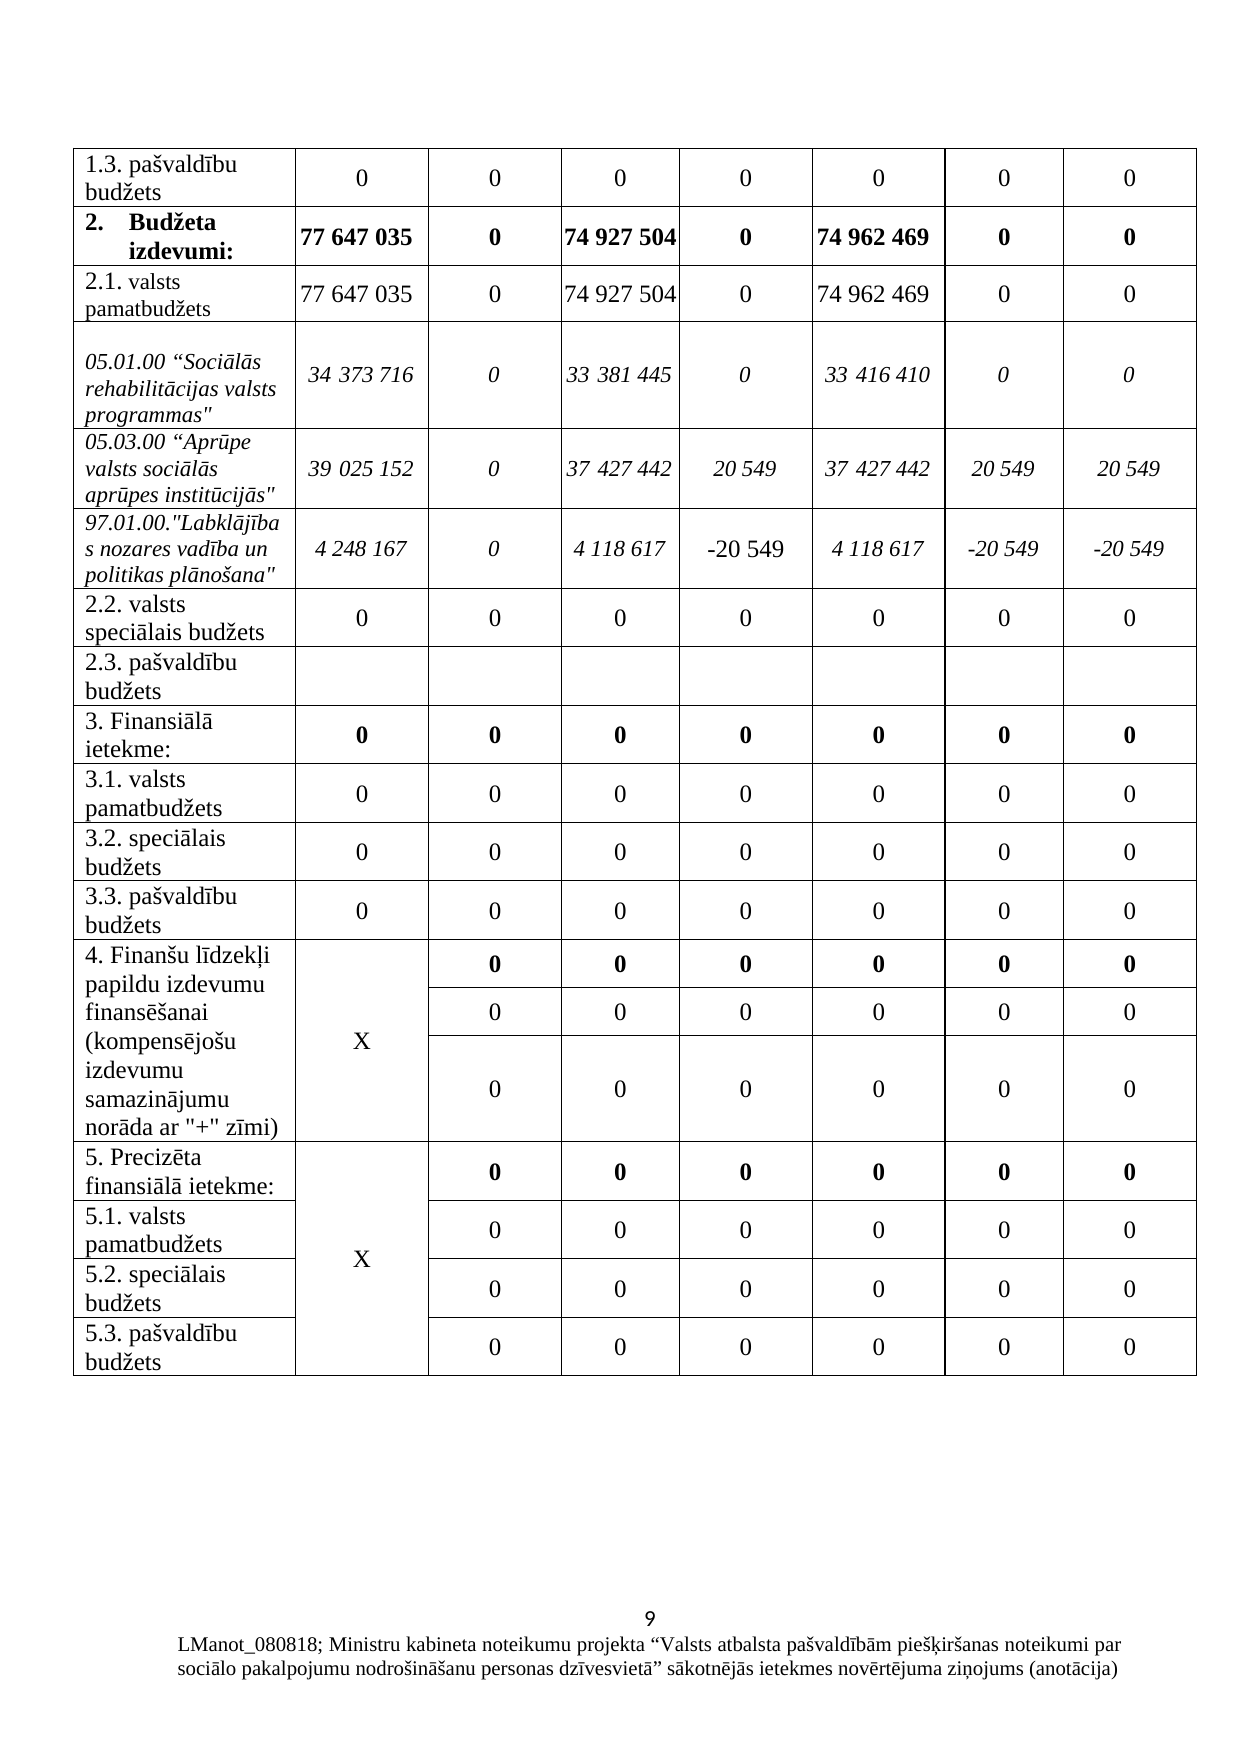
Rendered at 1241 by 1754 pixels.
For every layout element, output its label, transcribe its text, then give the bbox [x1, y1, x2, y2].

table_cell 0 [680, 149, 812, 206]
table_cell 34 373 716 [296, 322, 428, 427]
table_cell 0 [429, 322, 561, 427]
table_cell 0 [429, 823, 561, 880]
table_cell 0 [946, 823, 1063, 880]
table_cell [296, 647, 428, 705]
table_cell 0 [946, 149, 1063, 206]
table_cell 0 [946, 706, 1063, 763]
table_cell 0 [562, 589, 679, 646]
table_cell 0 [296, 881, 428, 939]
table_cell 0 [946, 881, 1063, 939]
table_cell 0 [429, 149, 561, 206]
table_cell 0 [562, 988, 679, 1035]
table_cell 0 [1064, 1036, 1196, 1141]
table_cell 0 [946, 1142, 1063, 1200]
table_cell 0 [1064, 940, 1196, 987]
table_cell 0 [429, 266, 561, 321]
table_cell 0 [813, 1142, 944, 1200]
table_cell 74 962 469 [813, 266, 944, 321]
table_cell 5.2. speciālais budžets [74, 1259, 295, 1317]
table_cell 0 [429, 589, 561, 646]
table_cell 0 [1064, 207, 1196, 265]
table_cell 0 [296, 149, 428, 206]
table_cell [1064, 647, 1196, 705]
table_cell 0 [946, 1259, 1063, 1317]
table_cell 0 [813, 940, 944, 987]
table_cell 0 [429, 207, 561, 265]
table_cell 0 [680, 1259, 812, 1317]
table_cell 0 [1064, 266, 1196, 321]
table_cell -20 549 [680, 509, 812, 588]
table_cell 0 [680, 322, 812, 427]
table_cell 3. Finansiālā ietekme: [74, 706, 295, 763]
table_cell 0 [562, 881, 679, 939]
table_cell 0 [562, 1201, 679, 1258]
table_cell 4 118 617 [562, 509, 679, 588]
table_cell 0 [946, 940, 1063, 987]
table_cell 0 [813, 823, 944, 880]
table_cell 37 427 442 [562, 429, 679, 507]
table_cell 0 [429, 764, 561, 822]
table_cell 0 [946, 589, 1063, 646]
table_cell 0 [1064, 823, 1196, 880]
table_cell 0 [1064, 1259, 1196, 1317]
table_cell 0 [1064, 1201, 1196, 1258]
table_cell 74 962 469 [813, 207, 944, 265]
table_cell 0 [680, 1318, 812, 1375]
table_cell 0 [296, 823, 428, 880]
table_cell 0 [946, 207, 1063, 265]
table_cell 0 [813, 764, 944, 822]
table_cell 0 [429, 1259, 561, 1317]
table_cell 0 [1064, 589, 1196, 646]
table_cell 0 [1064, 149, 1196, 206]
table_cell 0 [813, 149, 944, 206]
table_cell 0 [680, 266, 812, 321]
table_cell 0 [562, 1036, 679, 1141]
table_cell 20 549 [680, 429, 812, 507]
table_cell 0 [1064, 988, 1196, 1035]
table_cell 0 [429, 881, 561, 939]
table_cell 3.3. pašvaldību budžets [74, 881, 295, 939]
table_cell 0 [946, 322, 1063, 427]
table_cell 0 [680, 706, 812, 763]
table_cell 37 427 442 [813, 429, 944, 507]
table_cell X [296, 1142, 428, 1375]
table_cell 0 [813, 1201, 944, 1258]
table_cell 0 [1064, 322, 1196, 427]
table_cell 5. Precizēta finansiālā ietekme: [74, 1142, 295, 1200]
table_cell 74 927 504 [562, 207, 679, 265]
table_cell 0 [946, 1036, 1063, 1141]
table_cell 0 [429, 706, 561, 763]
table_cell 0 [680, 881, 812, 939]
table_cell 97.01.00."Labklājības nozares vadība un politikas plānošana" [74, 509, 295, 588]
table_cell 33 381 445 [562, 322, 679, 427]
table_cell [946, 647, 1063, 705]
table_cell 0 [680, 988, 812, 1035]
table_cell 0 [813, 1259, 944, 1317]
table_cell 0 [946, 1318, 1063, 1375]
table_cell -20 549 [1064, 509, 1196, 588]
table_cell 0 [562, 706, 679, 763]
table_cell 39 025 152 [296, 429, 428, 507]
table_cell 0 [680, 1142, 812, 1200]
table_cell 0 [562, 1142, 679, 1200]
table_cell 20 549 [946, 429, 1063, 507]
table_cell 0 [562, 940, 679, 987]
table_cell [429, 647, 561, 705]
table_cell 0 [680, 589, 812, 646]
table_cell [680, 647, 812, 705]
table_cell 0 [680, 764, 812, 822]
table_cell 3.1. valsts pamatbudžets [74, 764, 295, 822]
table_cell 05.01.00 “Sociālās rehabilitācijas valsts programmas" [74, 322, 295, 427]
table_cell 0 [429, 1142, 561, 1200]
table_cell 2.2. valsts speciālais budžets [74, 589, 295, 646]
table_cell 0 [1064, 764, 1196, 822]
table_cell 33 416 410 [813, 322, 944, 427]
table_cell 0 [813, 1036, 944, 1141]
table_cell 0 [429, 1201, 561, 1258]
table_cell 5.3. pašvaldību budžets [74, 1318, 295, 1375]
table_cell 0 [946, 266, 1063, 321]
table_cell 0 [1064, 881, 1196, 939]
table_cell 0 [296, 764, 428, 822]
table_cell 0 [562, 823, 679, 880]
table_cell 0 [1064, 1142, 1196, 1200]
table_cell 0 [813, 589, 944, 646]
table_cell 4 248 167 [296, 509, 428, 588]
table_cell 0 [680, 940, 812, 987]
table_cell 0 [946, 1201, 1063, 1258]
table_cell 0 [429, 1036, 561, 1141]
table_cell 05.03.00 “Aprūpe valsts sociālās aprūpes institūcijās" [74, 429, 295, 507]
table_cell 20 549 [1064, 429, 1196, 507]
table_cell 0 [813, 881, 944, 939]
table_cell X [296, 940, 428, 1141]
table_cell Budžeta izdevumi: [74, 207, 295, 265]
table_cell 0 [429, 429, 561, 507]
table_cell 0 [813, 988, 944, 1035]
table_cell 0 [296, 706, 428, 763]
table_cell 2.1. valsts pamatbudžets [74, 266, 295, 321]
table_cell 0 [429, 988, 561, 1035]
table_cell 4 118 617 [813, 509, 944, 588]
table_cell 0 [429, 940, 561, 987]
table_cell 0 [562, 1318, 679, 1375]
table_cell 0 [562, 764, 679, 822]
table_cell 0 [562, 149, 679, 206]
table_cell 0 [429, 509, 561, 588]
table_cell 0 [1064, 706, 1196, 763]
table_cell 4. Finanšu līdzekļi papildu izdevumu finansēšanai (kompensējošu izdevumu samazinājumu norāda ar "+" zīmi) [74, 940, 295, 1141]
table_cell 0 [813, 706, 944, 763]
table_cell 0 [1064, 1318, 1196, 1375]
table_cell 1.3. pašvaldību budžets [74, 149, 295, 206]
table_cell 0 [562, 1259, 679, 1317]
table_cell 0 [946, 764, 1063, 822]
table_cell 0 [813, 1318, 944, 1375]
table_cell 0 [946, 988, 1063, 1035]
table_cell 3.2. speciālais budžets [74, 823, 295, 880]
table_cell 77 647 035 [296, 207, 428, 265]
table_cell 0 [680, 823, 812, 880]
table_cell -20 549 [946, 509, 1063, 588]
table_cell 5.1. valsts pamatbudžets [74, 1201, 295, 1258]
table_cell 2.3. pašvaldību budžets [74, 647, 295, 705]
table_cell 74 927 504 [562, 266, 679, 321]
table_cell [562, 647, 679, 705]
table_cell 0 [429, 1318, 561, 1375]
table_cell 0 [296, 589, 428, 646]
table_cell 77 647 035 [296, 266, 428, 321]
table_cell 0 [680, 1201, 812, 1258]
table_cell [813, 647, 944, 705]
table_cell 0 [680, 1036, 812, 1141]
table_cell 0 [680, 207, 812, 265]
